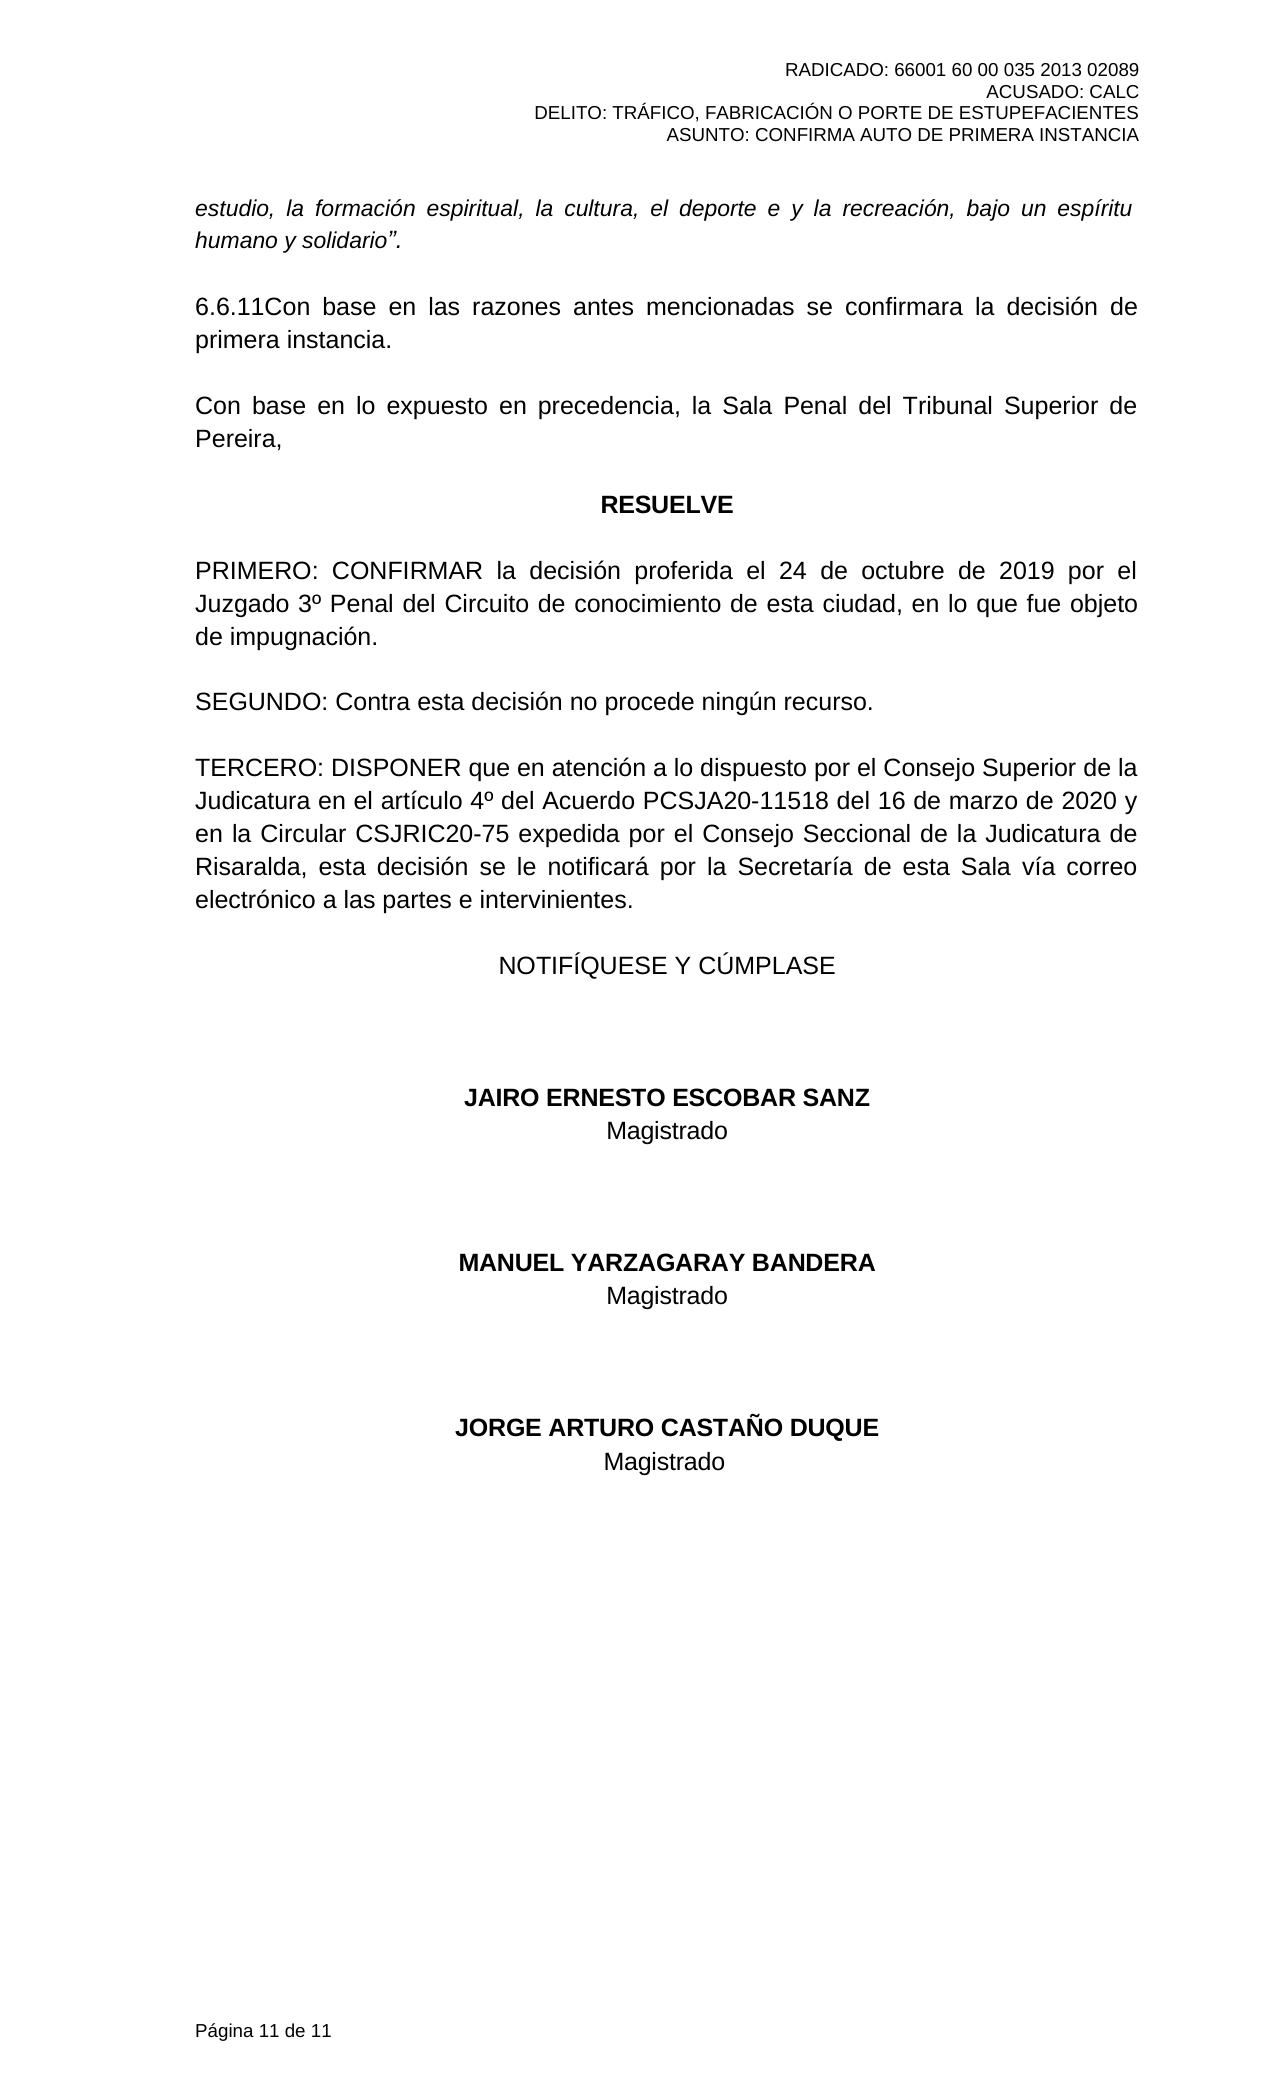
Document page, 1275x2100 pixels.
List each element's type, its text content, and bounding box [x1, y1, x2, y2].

text Magistrado [195, 1446, 1134, 1475]
text NOTIFÍQUESE Y CÚMPLASE [195, 951, 1139, 980]
text Magistrado [195, 1116, 1139, 1145]
text JORGE ARTURO CASTAÑO DUQUE [195, 1413, 1139, 1442]
text TERCERO: DISPONER que en atención a lo dispuesto por el Consejo Superior de la Judicatura en el artículo 4º del Acuerdo PCSJA20-11518 del 16 de marzo de 2020 y en la Circular CSJRIC20-75 expedida por el Consejo Seccional de la Judicatura de Risaralda, esta decisión se le notificará por la Secretaría de esta Sala vía correo electrónico a las partes e intervinientes. [195, 753, 1139, 914]
text RESUELVE [195, 490, 1139, 518]
text Magistrado [195, 1281, 1139, 1310]
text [195, 195, 1134, 254]
text PRIMERO: CONFIRMAR la decisión proferida el 24 de octubre de 2019 por el Juzgado 3º Penal del Circuito de conocimiento de esta ciudad, en lo que fue objeto de impugnación. [195, 556, 1139, 651]
text MANUEL YARZAGARAY BANDERA [195, 1248, 1139, 1277]
text 6.6.11Con base en las razones antes mencionadas se confirmara la decisión de primera instancia. [195, 292, 1139, 353]
text Con base en lo expuesto en precedencia, la Sala Penal del Tribunal Superior de Pereira, [195, 391, 1139, 452]
text JAIRO ERNESTO ESCOBAR SANZ [195, 1083, 1139, 1112]
text SEGUNDO: Contra esta decisión no procede ningún recurso. [195, 687, 1139, 716]
